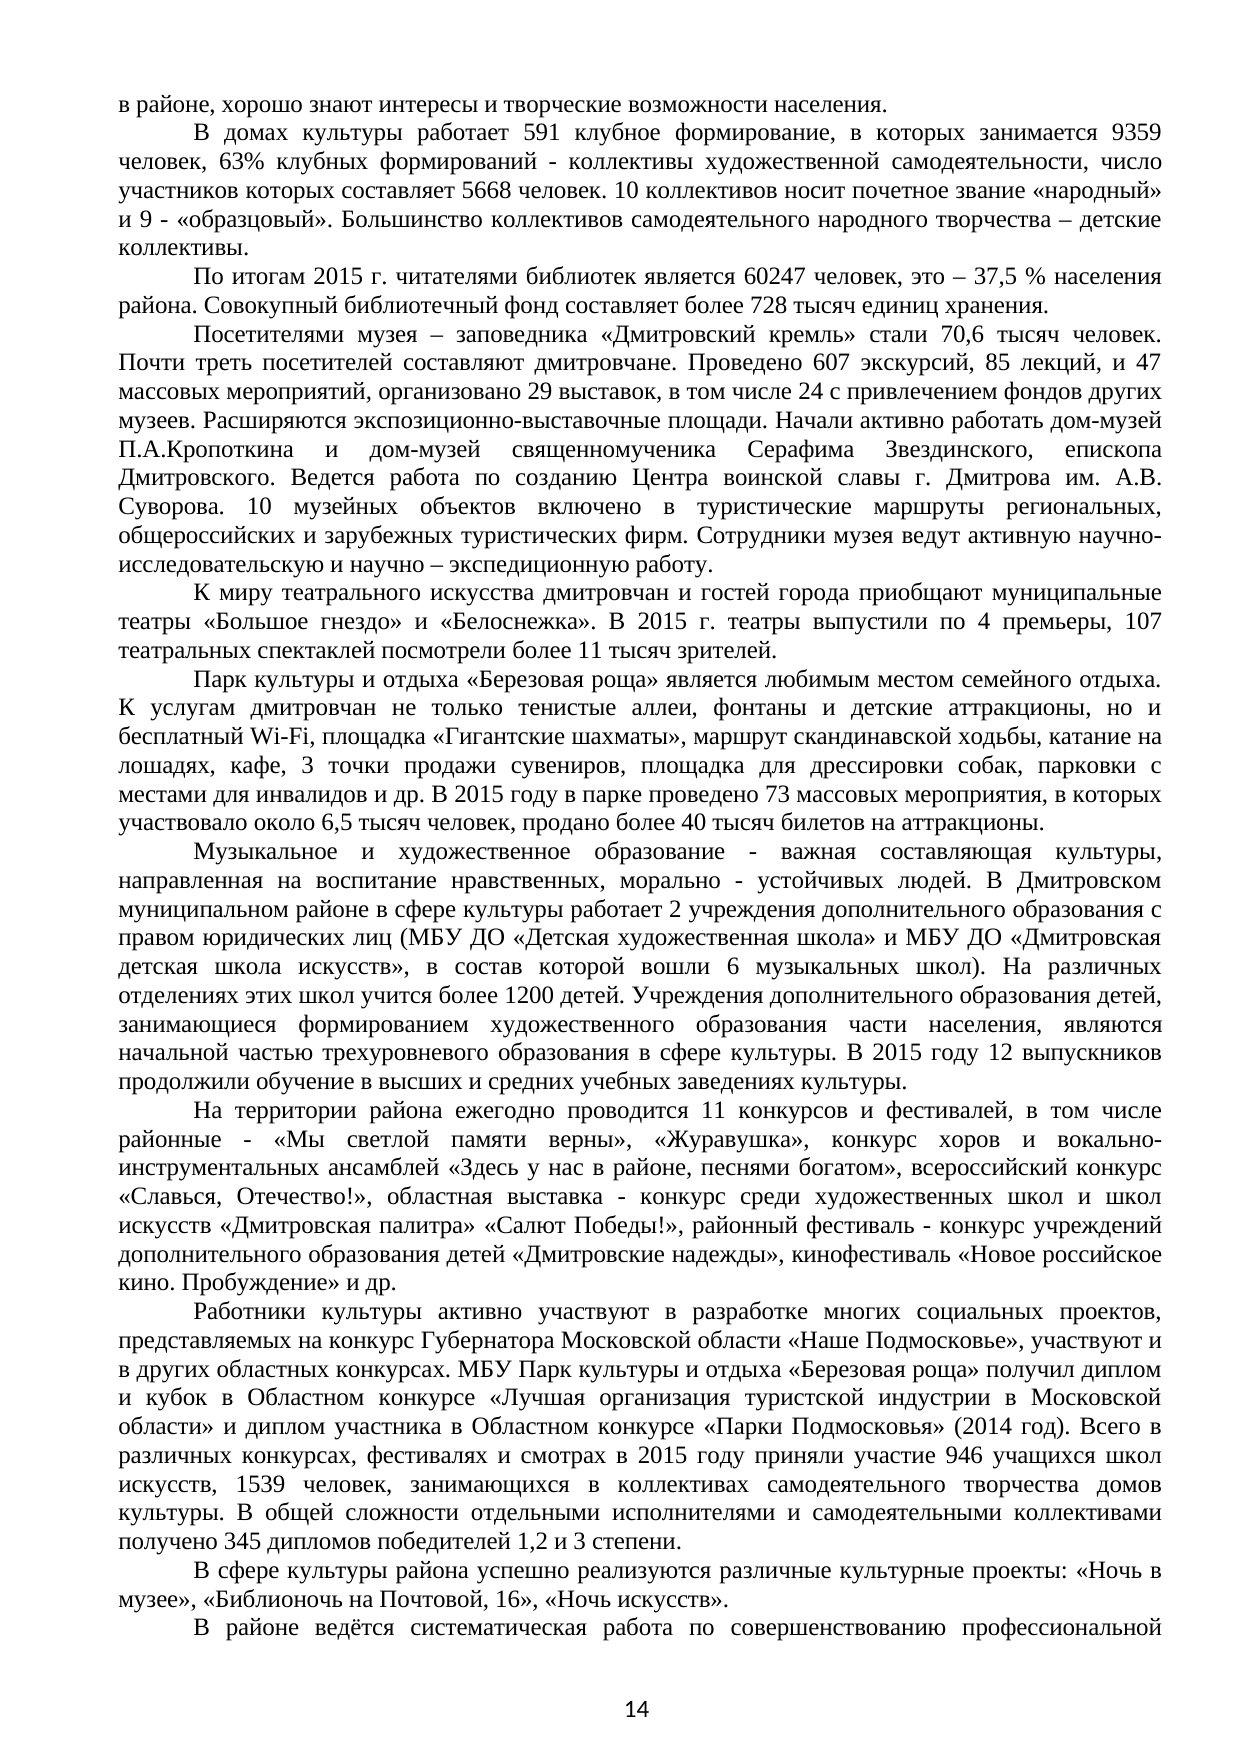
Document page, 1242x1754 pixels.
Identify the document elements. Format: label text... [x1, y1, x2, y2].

text Парк культуры и отдыха «Березовая роща» является любимым местом семейного отдыха. К услугам дмитровчан не только тенистые аллеи, фонтаны и детские аттракционы, но и бесплатный Wi-Fi, площадка «Гигантские шахматы», маршрут скандинавской ходьбы, катание на лошадях, кафе, 3 точки продажи сувениров, площадка для дрессировки собак, парковки с местами для инвалидов и др. В 2015 году в парке проведено 73 массовых мероприятия, в которых участвовало около 6,5 тысяч человек, продано более 40 тысяч билетов на аттракционы. [118, 664, 1162, 836]
text К миру театрального искусства дмитровчан и гостей города приобщают муниципальные театры «Большое гнездо» и «Белоснежка». В 2015 г. театры выпустили по 4 премьеры, 107 театральных спектаклей посмотрели более 11 тысяч зрителей. [118, 577, 1162, 664]
text Посетителями музея – заповедника «Дмитровский кремль» стали 70,6 тысяч человек. Почти треть посетителей составляют дмитровчане. Проведено 607 экскурсий, 85 лекций, и 47 массовых мероприятий, организовано 29 выставок, в том числе 24 с привлечением фондов других музеев. Расширяются экспозиционно-выставочные площади. Начали активно работать дом-музей П.А.Кропоткина и дом-музей священномученика Серафима Звездинского, епископа Дмитровского. Ведется работа по созданию Центра воинской славы г. Дмитрова им. А.В. Суворова. 10 музейных объектов включено в туристические маршруты региональных, общероссийских и зарубежных туристических фирм. Сотрудники музея ведут активную научно-исследовательскую и научно – экспедиционную работу. [118, 319, 1162, 577]
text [118, 89, 1162, 117]
text На территории района ежегодно проводится 11 конкурсов и фестивалей, в том числе районные - «Мы светлой памяти верны», «Журавушка», конкурс хоров и вокально-инструментальных ансамблей «Здесь у нас в районе, песнями богатом», всероссийский конкурс «Славься, Отечество!», областная выставка - конкурс среди художественных школ и школ искусств «Дмитровская палитра» «Салют Победы!», районный фестиваль - конкурс учреждений дополнительного образования детей «Дмитровские надежды», кинофестиваль «Новое российское кино. Пробуждение» и др. [118, 1095, 1162, 1296]
text В сфере культуры района успешно реализуются различные культурные проекты: «Ночь в музее», «Библионочь на Почтовой, 16», «Ночь искусств». [118, 1555, 1162, 1612]
text В домах культуры работает 591 клубное формирование, в которых занимается 9359 человек, 63% клубных формирований - коллективы художественной самодеятельности, число участников которых составляет 5668 человек. 10 коллективов носит почетное звание «народный» и 9 - «образцовый». Большинство коллективов самодеятельного народного творчества – детские коллективы. [118, 117, 1162, 261]
text Работники культуры активно участвуют в разработке многих социальных проектов, представляемых на конкурс Губернатора Московской области «Наше Подмосковье», участвуют и в других областных конкурсах. МБУ Парк культуры и отдыха «Березовая роща» получил диплом и кубок в Областном конкурсе «Лучшая организация туристской индустрии в Московской области» и диплом участника в Областном конкурсе «Парки Подмосковья» (2014 год). Всего в различных конкурсах, фестивалях и смотрах в 2015 году приняли участие 946 учащихся школ искусств, 1539 человек, занимающихся в коллективах самодеятельного творчества домов культуры. В общей сложности отдельными исполнителями и самодеятельными коллективами получено 345 дипломов победителей 1,2 и 3 степени. [118, 1296, 1162, 1555]
text Музыкальное и художественное образование - важная составляющая культуры, направленная на воспитание нравственных, морально - устойчивых людей. В Дмитровском муниципальном районе в сфере культуры работает 2 учреждения дополнительного образования с правом юридических лиц (МБУ ДО «Детская художественная школа» и МБУ ДО «Дмитровская детская школа искусств», в состав которой вошли 6 музыкальных школ). На различных отделениях этих школ учится более 1200 детей. Учреждения дополнительного образования детей, занимающиеся формированием художественного образования части населения, являются начальной частью трехуровневого образования в сфере культуры. В 2015 году 12 выпускников продолжили обучение в высших и средних учебных заведениях культуры. [118, 836, 1162, 1095]
text По итогам 2015 г. читателями библиотек является 60247 человек, это – 37,5 % населения района. Совокупный библиотечный фонд составляет более 728 тысяч единиц хранения. [118, 261, 1162, 319]
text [118, 1612, 1162, 1641]
